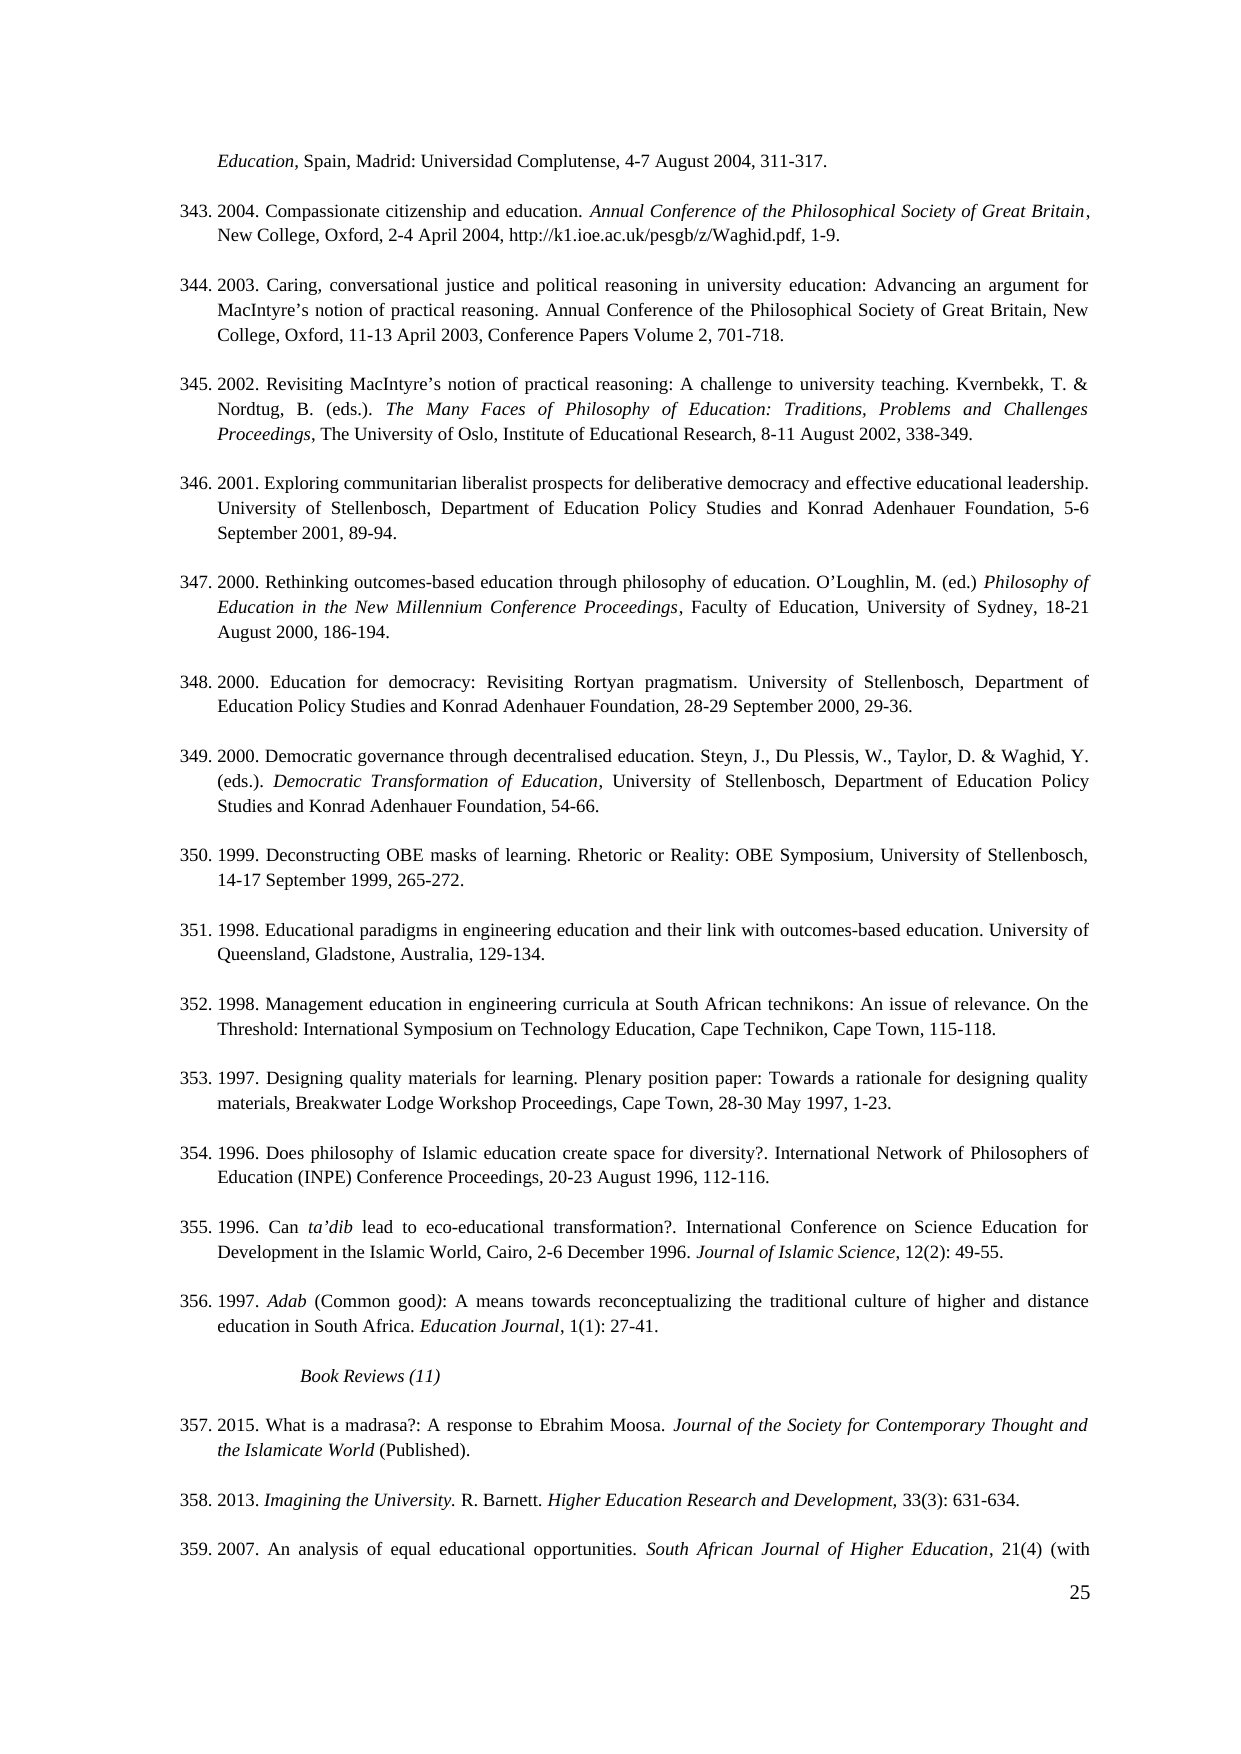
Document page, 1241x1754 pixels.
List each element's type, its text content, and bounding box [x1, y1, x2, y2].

list 2000. Education for democracy: Revisiting Rortyan pragmatism. University of Stellenbosch, Department of Education Policy Studies and Konrad Adenhauer Foundation, 28-29 September 2000, 29-36. [179, 671, 1090, 717]
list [179, 1538, 1090, 1560]
list 1997. Adab (Common good): A means towards reconceptualizing the traditional culture of higher and distance education in South Africa. Education Journal, 1(1): 27-41. [179, 1290, 1090, 1337]
list 2003. Caring, conversational justice and political reasoning in university education: Advancing an argument for MacIntyre’s notion of practical reasoning. Annual Conference of the Philosophical Society of Great Britain, New College, Oxford, 11-13 April 2003, Conference Papers Volume 2, 701-718. [179, 274, 1090, 345]
list 1998. Management education in engineering curricula at South African technikons: An issue of relevance. On the Threshold: International Symposium on Technology Education, Cape Technikon, Cape Town, 115-118. [179, 993, 1090, 1039]
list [179, 150, 1090, 172]
list 2000. Democratic governance through decentralised education. Steyn, J., Du Plessis, W., Taylor, D. & Waghid, Y. (eds.). Democratic Transformation of Education, University of Stellenbosch, Department of Education Policy Studies and Konrad Adenhauer Foundation, 54-66. [179, 745, 1090, 816]
list 2004. Compassionate citizenship and education. Annual Conference of the Philosophical Society of Great Britain, New College, Oxford, 2-4 April 2004, http://k1.ioe.ac.uk/pesgb/z/Waghid.pdf, 1-9. [179, 199, 1090, 246]
list 1997. Designing quality materials for learning. Plenary position paper: Towards a rationale for designing quality materials, Breakwater Lodge Workshop Proceedings, Cape Town, 28-30 May 1997, 1-23. [179, 1067, 1090, 1114]
list 2002. Revisiting MacIntyre’s notion of practical reasoning: A challenge to university teaching. Kvernbekk, T. & Nordtug, B. (eds.). The Many Faces of Philosophy of Education: Traditions, Problems and Challenges Proceedings, The University of Oslo, Institute of Educational Research, 8-11 August 2002, 338-349. [179, 373, 1090, 444]
list 1999. Deconstructing OBE masks of learning. Rhetoric or Reality: OBE Symposium, University of Stellenbosch, 14-17 September 1999, 265-272. [179, 844, 1090, 891]
list 2013. Imagining the University. R. Barnett. Higher Education Research and Development, 33(3): 631-634. [179, 1489, 1090, 1510]
list 1998. Educational paradigms in engineering education and their link with outcomes-based education. University of Queensland, Gladstone, Australia, 129-134. [179, 918, 1090, 965]
list Book Reviews (11) [300, 1365, 1090, 1386]
list 1996. Can ta’dib lead to eco-educational transformation?. International Conference on Science Education for Development in the Islamic World, Cairo, 2-6 December 1996. Journal of Islamic Science, 12(2): 49-55. [179, 1216, 1090, 1262]
list 2015. What is a madrasa?: A response to Ebrahim Moosa. Journal of the Society for Contemporary Thought and the Islamicate World (Published). [179, 1414, 1090, 1461]
list 2000. Rethinking outcomes-based education through philosophy of education. O’Loughlin, M. (ed.) Philosophy of Education in the New Millennium Conference Proceedings, Faculty of Education, University of Sydney, 18-21 August 2000, 186-194. [179, 571, 1090, 643]
list 2001. Exploring communitarian liberalist prospects for deliberative democracy and effective educational leadership. University of Stellenbosch, Department of Education Policy Studies and Konrad Adenhauer Foundation, 5-6 September 2001, 89-94. [179, 472, 1090, 543]
list 1996. Does philosophy of Islamic education create space for diversity?. International Network of Philosophers of Education (INPE) Conference Proceedings, 20-23 August 1996, 112-116. [179, 1142, 1090, 1188]
